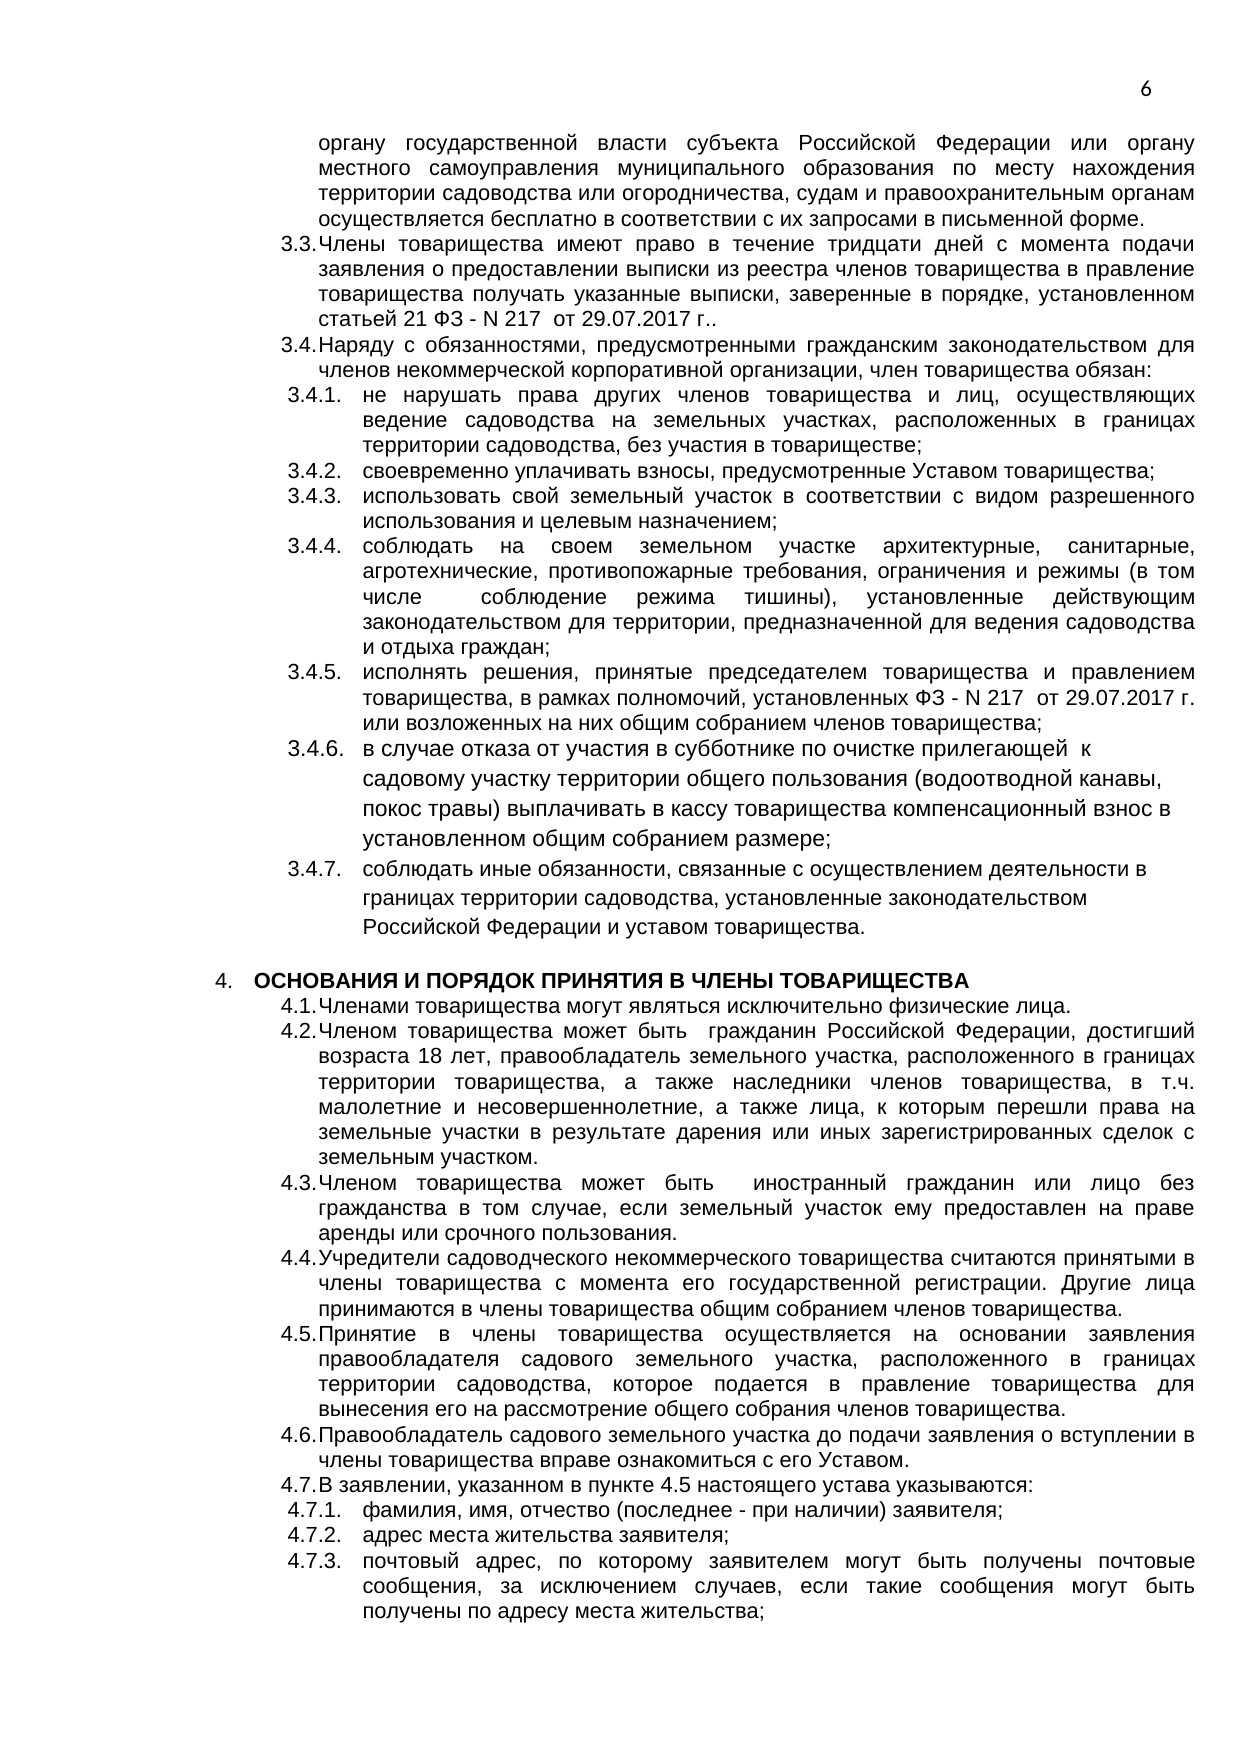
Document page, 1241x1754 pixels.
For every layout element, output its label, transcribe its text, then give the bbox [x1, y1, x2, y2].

list Учредители садоводческого некоммерческого товарищества считаются принятыми в члены товарищества с момента его государственной регистрации. Другие лица принимаются в члены товарищества общим собранием членов товарищества. [281, 1245, 1196, 1321]
list не нарушать права других членов товарищества и лиц, осуществляющих ведение садоводства на земельных участках, расположенных в границах территории садоводства, без участия в товариществе; [287, 382, 1196, 457]
list почтовый адрес, по которому заявителем могут быть получены почтовые сообщения, за исключением случаев, если такие сообщения могут быть получены по адресу места жительства; [287, 1547, 1196, 1623]
list Члены товарищества имеют право в течение тридцати дней с момента подачи заявления о предоставлении выписки из реестра членов товарищества в правление товарищества получать указанные выписки, заверенные в порядке, установленном статьей 21 ФЗ - N 217 от 29.07.2017 г.. [281, 231, 1196, 331]
list использовать свой земельный участок в соответствии с видом разрешенного использования и целевым назначением; [287, 483, 1196, 533]
list соблюдать иные обязанности, связанные с осуществлением деятельности в границах территории садоводства, установленные законодательством Российской Федерации и уставом товарищества. [287, 856, 1196, 939]
list фамилия, имя, отчество (последнее - при наличии) заявителя; [287, 1497, 1196, 1522]
list адрес места жительства заявителя; [287, 1522, 1196, 1547]
list исполнять решения, принятые председателем товарищества и правлением товарищества, в рамках полномочий, установленных ФЗ - N 217 от 29.07.2017 г. или возложенных на них общим собранием членов товарищества; [287, 659, 1196, 735]
list Членом товарищества может быть гражданин Российской Федерации, достигший возраста 18 лет, правообладатель земельного участка, расположенного в границах территории товарищества, а также наследники членов товарищества, в т.ч. малолетние и несовершеннолетние, а также лица, к которым перешли права на земельные участки в результате дарения или иных зарегистрированных сделок с земельным участком. [281, 1018, 1196, 1169]
list ОСНОВАНИЯ И ПОРЯДОК ПРИНЯТИЯ В ЧЛЕНЫ ТОВАРИЩЕСТВА [215, 968, 1196, 993]
list Членами товарищества могут являться исключительно физические лица. [281, 993, 1196, 1018]
list в случае отказа от участия в субботнике по очистке прилегающей к садовому участку территории общего пользования (водоотводной канавы, покос травы) выплачивать в кассу товарищества компенсационный взнос в установленном общим собранием размере; [287, 735, 1196, 852]
list Принятие в члены товарищества осуществляется на основании заявления правообладателя садового земельного участка, расположенного в границах территории садоводства, которое подается в правление товарищества для вынесения его на рассмотрение общего собрания членов товарищества. [281, 1321, 1196, 1421]
list В заявлении, указанном в пункте 4.5 настоящего устава указываются: [281, 1472, 1196, 1497]
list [281, 130, 1196, 231]
list Правообладатель садового земельного участка до подачи заявления о вступлении в члены товарищества вправе ознакомиться с его Уставом. [281, 1421, 1196, 1472]
list своевременно уплачивать взносы, предусмотренные Уставом товарищества; [287, 457, 1196, 483]
list Членом товарищества может быть иностранный гражданин или лицо без гражданства в том случае, если земельный участок ему предоставлен на праве аренды или срочного пользования. [281, 1169, 1196, 1245]
list соблюдать на своем земельном участке архитектурные, санитарные, агротехнические, противопожарные требования, ограничения и режимы (в том числе соблюдение режима тишины), установленные действующим законодательством для территории, предназначенной для ведения садоводства и отдыха граждан; [287, 533, 1196, 659]
list Наряду с обязанностями, предусмотренными гражданским законодательством для членов некоммерческой корпоративной организации, член товарищества обязан: [281, 331, 1196, 382]
